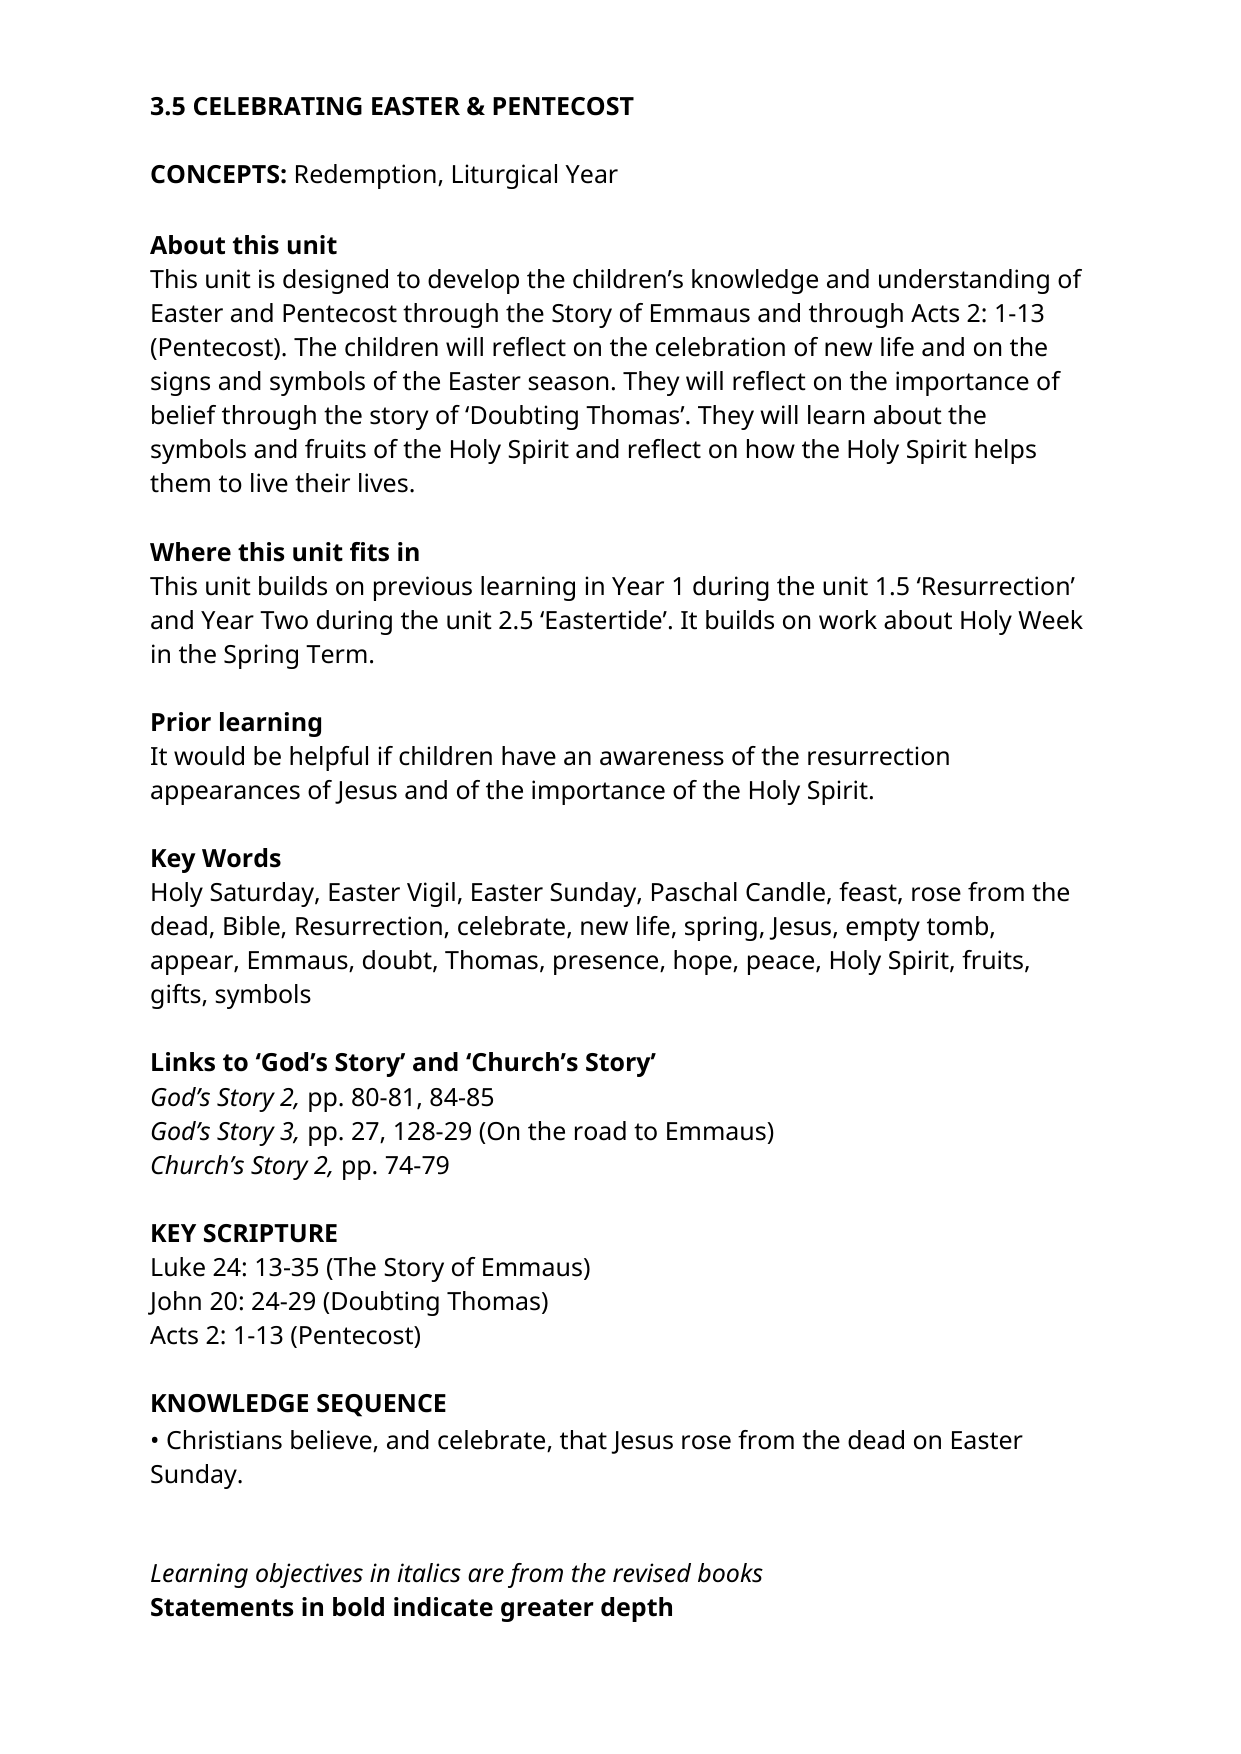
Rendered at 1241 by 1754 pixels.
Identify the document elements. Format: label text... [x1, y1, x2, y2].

text Where this unit fits in [150, 534, 1090, 568]
text Links to ‘God’s Story’ and ‘Church’s Story’ [150, 1045, 1090, 1079]
text 3.5 CELEBRATING EASTER & PENTECOST [150, 89, 1090, 123]
text It would be helpful if children have an awareness of the resurrection appearances of Jesus and of the importance of the Holy Spirit. [150, 738, 1090, 807]
text KNOWLEDGE SEQUENCE [150, 1386, 1090, 1420]
text Prior learning [150, 704, 1090, 738]
text CONCEPTS: Redemption, Liturgical Year [150, 157, 1090, 191]
text John 20: 24-29 (Doubting Thomas) [150, 1283, 1090, 1318]
text About this unit [150, 228, 1090, 262]
text Church’s Story 2, pp. 74-79 [150, 1147, 1090, 1181]
text This unit is designed to develop the children’s knowledge and understanding of Easter and Pentecost through the Story of Emmaus and through Acts 2: 1-13 (Pentecost). The children will reflect on the celebration of new life and on the signs and symbols of the Easter season. They will reflect on the importance of belief through the story of ‘Doubting Thomas’. They will learn about the symbols and fruits of the Holy Spirit and reflect on how the Holy Spirit helps them to live their lives. [150, 262, 1090, 500]
text Key Words [150, 841, 1090, 875]
text • Christians believe, and celebrate, that Jesus rose from the dead on Easter Sunday. [150, 1422, 1090, 1491]
text KEY SCRIPTURE [150, 1215, 1090, 1249]
text Holy Saturday, Easter Vigil, Easter Sunday, Paschal Candle, feast, rose from the dead, Bible, Resurrection, celebrate, new life, spring, Jesus, empty tomb, appear, Emmaus, doubt, Thomas, presence, hope, peace, Holy Spirit, fruits, gifts, symbols [150, 875, 1090, 1011]
text This unit builds on previous learning in Year 1 during the unit 1.5 ‘Resurrection’ and Year Two during the unit 2.5 ‘Eastertide’. It builds on work about Holy Week in the Spring Term. [150, 568, 1090, 670]
text Luke 24: 13-35 (The Story of Emmaus) [150, 1249, 1090, 1283]
text God’s Story 2, pp. 80-81, 84-85 [150, 1079, 1090, 1113]
text God’s Story 3, pp. 27, 128-29 (On the road to Emmaus) [150, 1113, 1090, 1147]
text Acts 2: 1-13 (Pentecost) [150, 1318, 1090, 1352]
